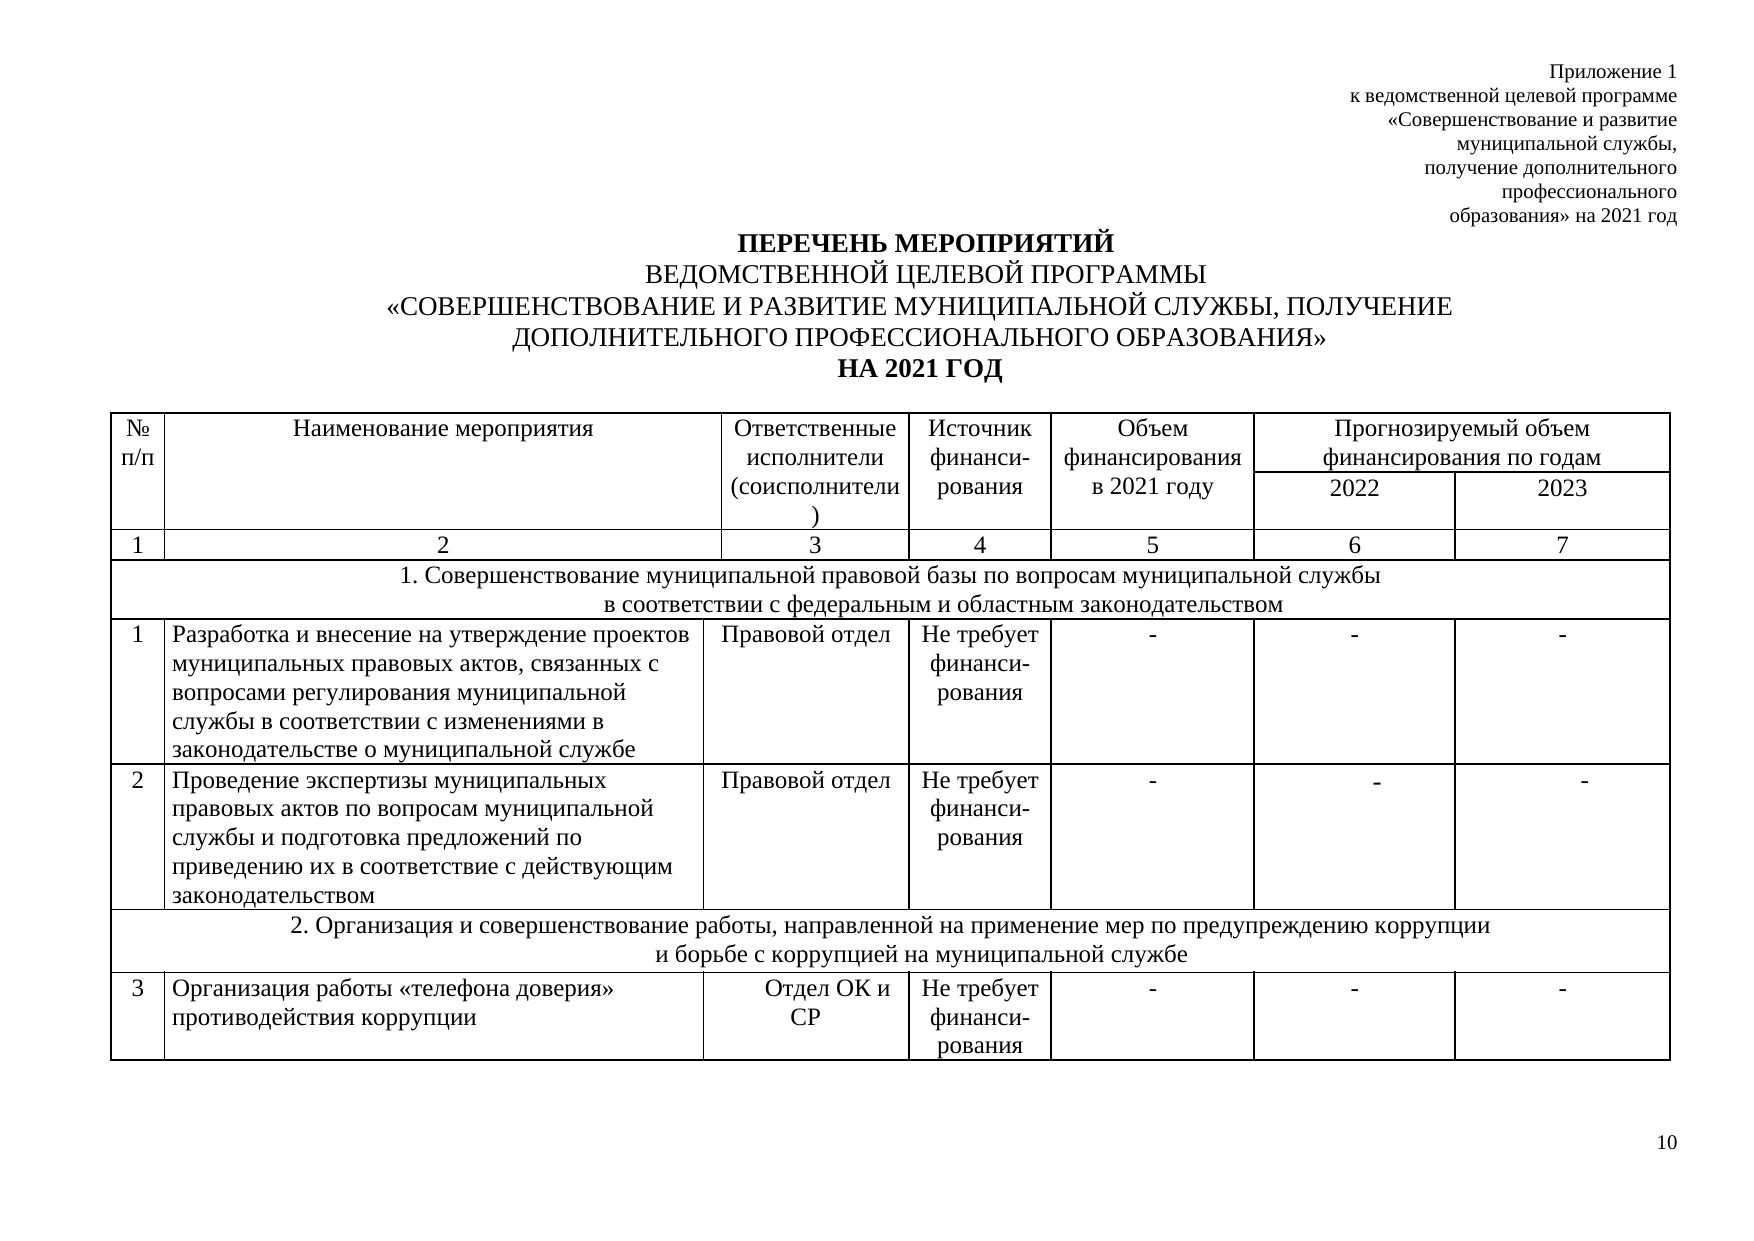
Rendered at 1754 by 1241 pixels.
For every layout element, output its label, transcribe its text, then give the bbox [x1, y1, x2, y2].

table_cell 2. Организация и совершенствование работы, направленной на применение мер по предупреждению коррупции и борьбе с коррупцией на муниципальной службе [112, 910, 1669, 971]
table_cell - [1052, 973, 1253, 1059]
text НА 2021 ГОД [118, 352, 1677, 383]
table_cell - [1052, 765, 1253, 908]
table_cell - [1456, 973, 1669, 1059]
table_cell 7 [1456, 530, 1669, 559]
table_cell Правовой отдел [704, 765, 908, 908]
table_header Наименование мероприятия [165, 414, 721, 528]
text к ведомственной целевой программе [118, 83, 1677, 107]
table_cell - [1255, 620, 1454, 763]
text Приложение 1 [118, 59, 1677, 83]
table_header Объем финансирования в 2021 году [1052, 414, 1253, 528]
table_cell - [1052, 620, 1253, 763]
text профессионального [118, 179, 1677, 203]
table_cell 6 [1255, 530, 1454, 559]
table_cell Не требует финанси- рования [910, 620, 1050, 763]
text муниципальной службы, [118, 131, 1677, 155]
table_cell 2 [165, 530, 721, 559]
table_cell 4 [910, 530, 1050, 559]
table_cell Организация работы «телефона доверия» противодействия коррупции [165, 973, 703, 1059]
table_cell Не требует финанси- рования [910, 765, 1050, 908]
table_cell 1 [112, 620, 164, 763]
table_header № п/п [112, 414, 164, 528]
table_cell - [1456, 765, 1669, 908]
table_cell - [1456, 620, 1669, 763]
table_cell 3 [722, 530, 908, 559]
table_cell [910, 973, 1050, 1059]
text ПЕРЕЧЕНЬ МЕРОПРИЯТИЙ [118, 227, 1677, 259]
table_cell 1 [112, 530, 164, 559]
table_cell 2022 [1255, 473, 1454, 528]
table_cell 3 [112, 973, 164, 1059]
table_cell Отдел ОК и СР [704, 973, 908, 1059]
table_header Источник финанси-рования [910, 414, 1050, 528]
text ДОПОЛНИТЕЛЬНОГО ПРОФЕССИОНАЛЬНОГО ОБРАЗОВАНИЯ» [118, 321, 1677, 352]
table_cell 5 [1052, 530, 1253, 559]
text получение дополнительного [118, 155, 1677, 179]
table_header Ответственные исполнители (соисполнители) [722, 414, 908, 528]
table_cell 2 [112, 765, 164, 908]
table_cell Разработка и внесение на утверждение проектов муниципальных правовых актов, связанных с вопросами регулирования муниципальной службы в соответствии с изменениями в законодательстве о муниципальной службе [165, 620, 703, 763]
table_cell - [1255, 765, 1454, 908]
table_cell Проведение экспертизы муниципальных правовых актов по вопросам муниципальной службы и подготовка предложений по приведению их в соответствие с действующим законодательством [165, 765, 703, 908]
text ВЕДОМСТВЕННОЙ ЦЕЛЕВОЙ ПРОГРАММЫ [118, 259, 1677, 290]
table_cell 1. Совершенствование муниципальной правовой базы по вопросам муниципальной службы в соответствии с федеральным и областным законодательством [112, 561, 1669, 618]
text «СОВЕРШЕНСТВОВАНИЕ И РАЗВИТИЕ МУНИЦИПАЛЬНОЙ СЛУЖБЫ, ПОЛУЧЕНИЕ [118, 290, 1677, 321]
text «Совершенствование и развитие [118, 107, 1677, 131]
text образования» на 2021 год [118, 203, 1677, 227]
table_header Прогнозируемый объем финансирования по годам [1255, 414, 1669, 471]
table_cell Правовой отдел [704, 620, 908, 763]
table_cell 2023 [1456, 473, 1669, 528]
table_cell - [1255, 973, 1454, 1059]
